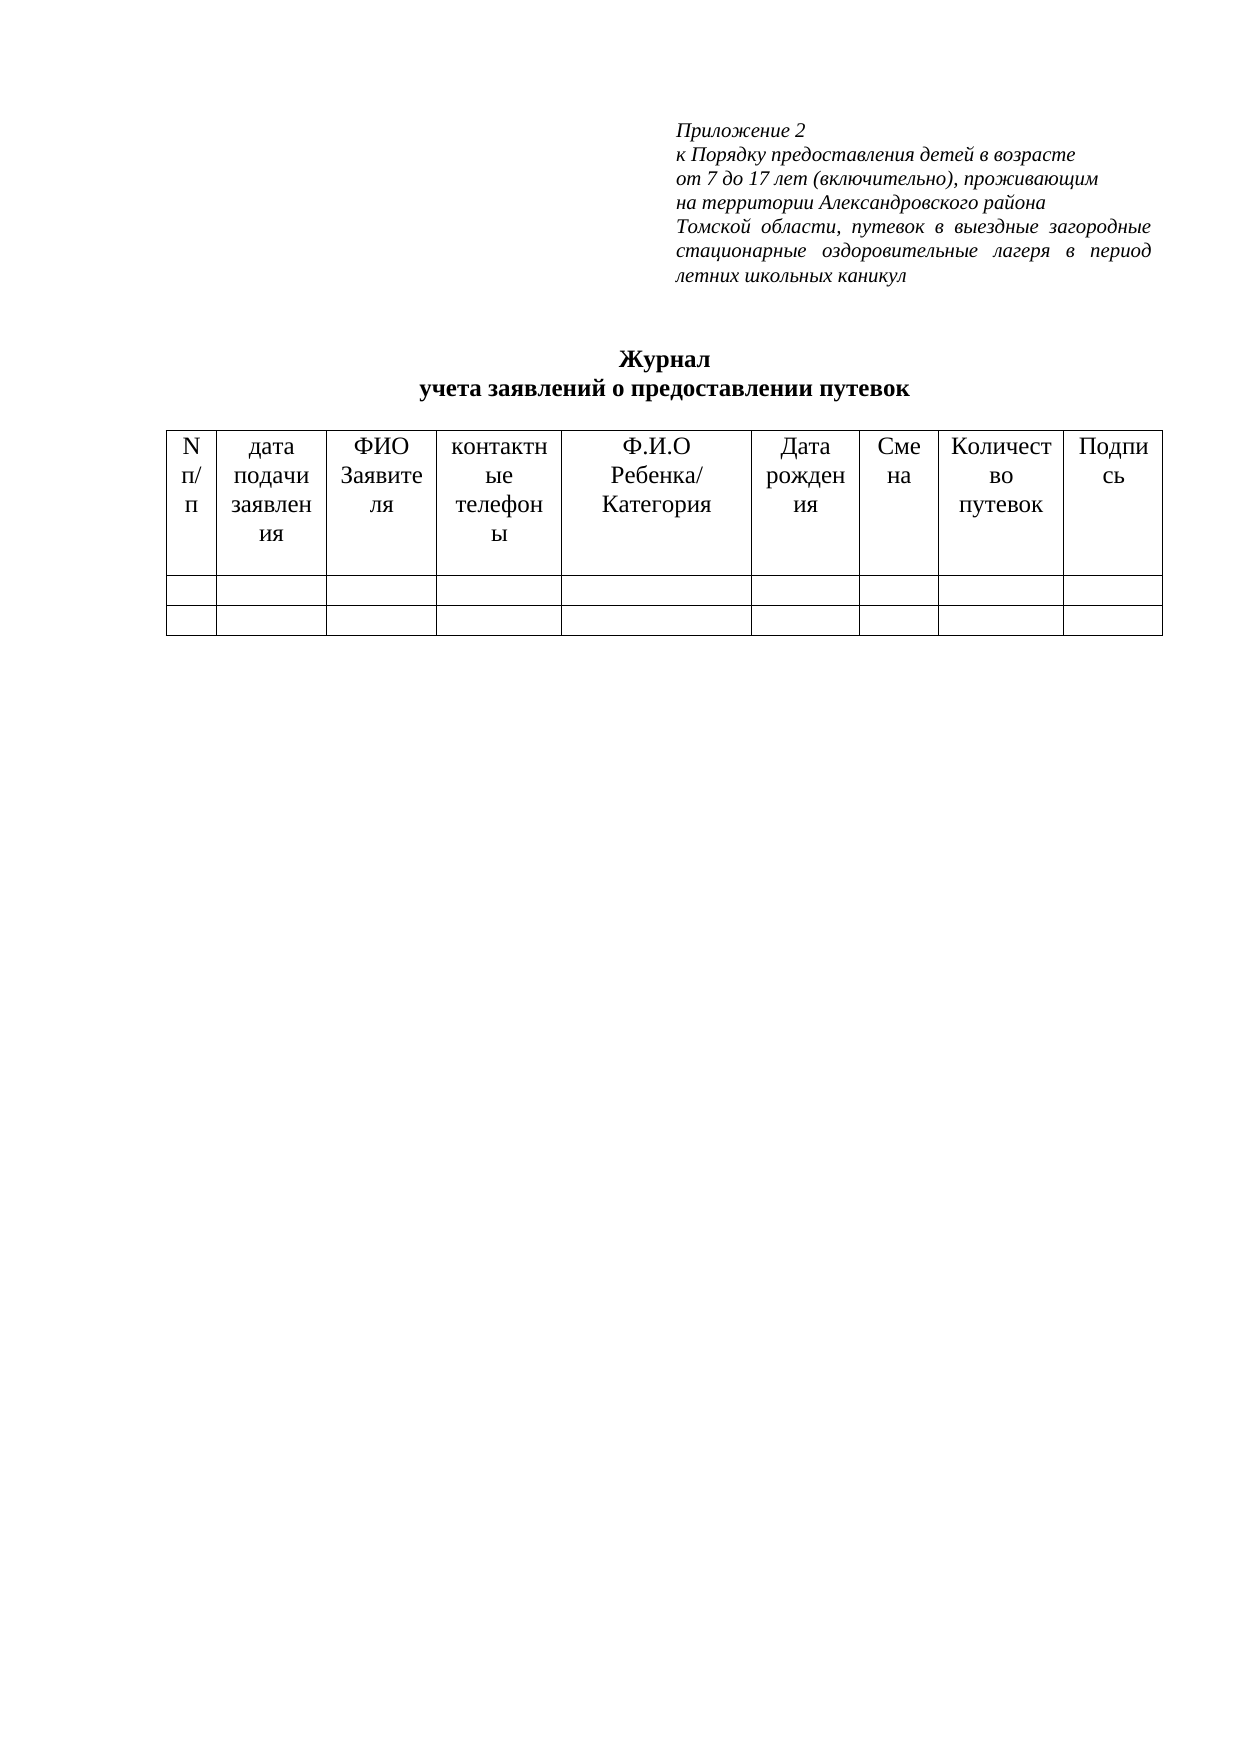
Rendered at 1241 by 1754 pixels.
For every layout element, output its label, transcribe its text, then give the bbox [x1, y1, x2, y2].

table_cell [860, 606, 938, 635]
table_header Подпись [1064, 431, 1162, 575]
table_cell [1064, 576, 1162, 605]
table_cell [1064, 606, 1162, 635]
table_cell [939, 576, 1063, 605]
table_cell [437, 576, 561, 605]
table_header Смена [860, 431, 938, 575]
table_header дата подачи заявления [217, 431, 326, 575]
text учета заявлений о предоставлении путевок [177, 373, 1152, 402]
table_cell [327, 576, 436, 605]
table_cell [217, 606, 326, 635]
table_header Дата рождения [752, 431, 859, 575]
table_header контактные телефоны [437, 431, 561, 575]
table_cell [167, 606, 216, 635]
table_cell [939, 606, 1063, 635]
table_cell [437, 606, 561, 635]
table_header Количество путевок [939, 431, 1063, 575]
text Журнал [177, 344, 1152, 373]
table_cell [752, 606, 859, 635]
table_cell [860, 576, 938, 605]
table_cell [217, 576, 326, 605]
table_header Приложение 2 к Порядку предоставления детей в возрасте от 7 до 17 лет (включительно), проживающим на территории Александровского района Томской области, путевок в выездные загородные стационарные оздоровительные лагеря в период летних школьных каникул [665, 118, 1163, 315]
table_cell [562, 606, 751, 635]
table_header N п/п [167, 431, 216, 575]
table_cell [562, 576, 751, 605]
table_header Ф.И.О Ребенка/Категория [562, 431, 751, 575]
table_cell [752, 576, 859, 605]
table_header ФИО Заявителя [327, 431, 436, 575]
table_cell [327, 606, 436, 635]
table_cell [167, 576, 216, 605]
